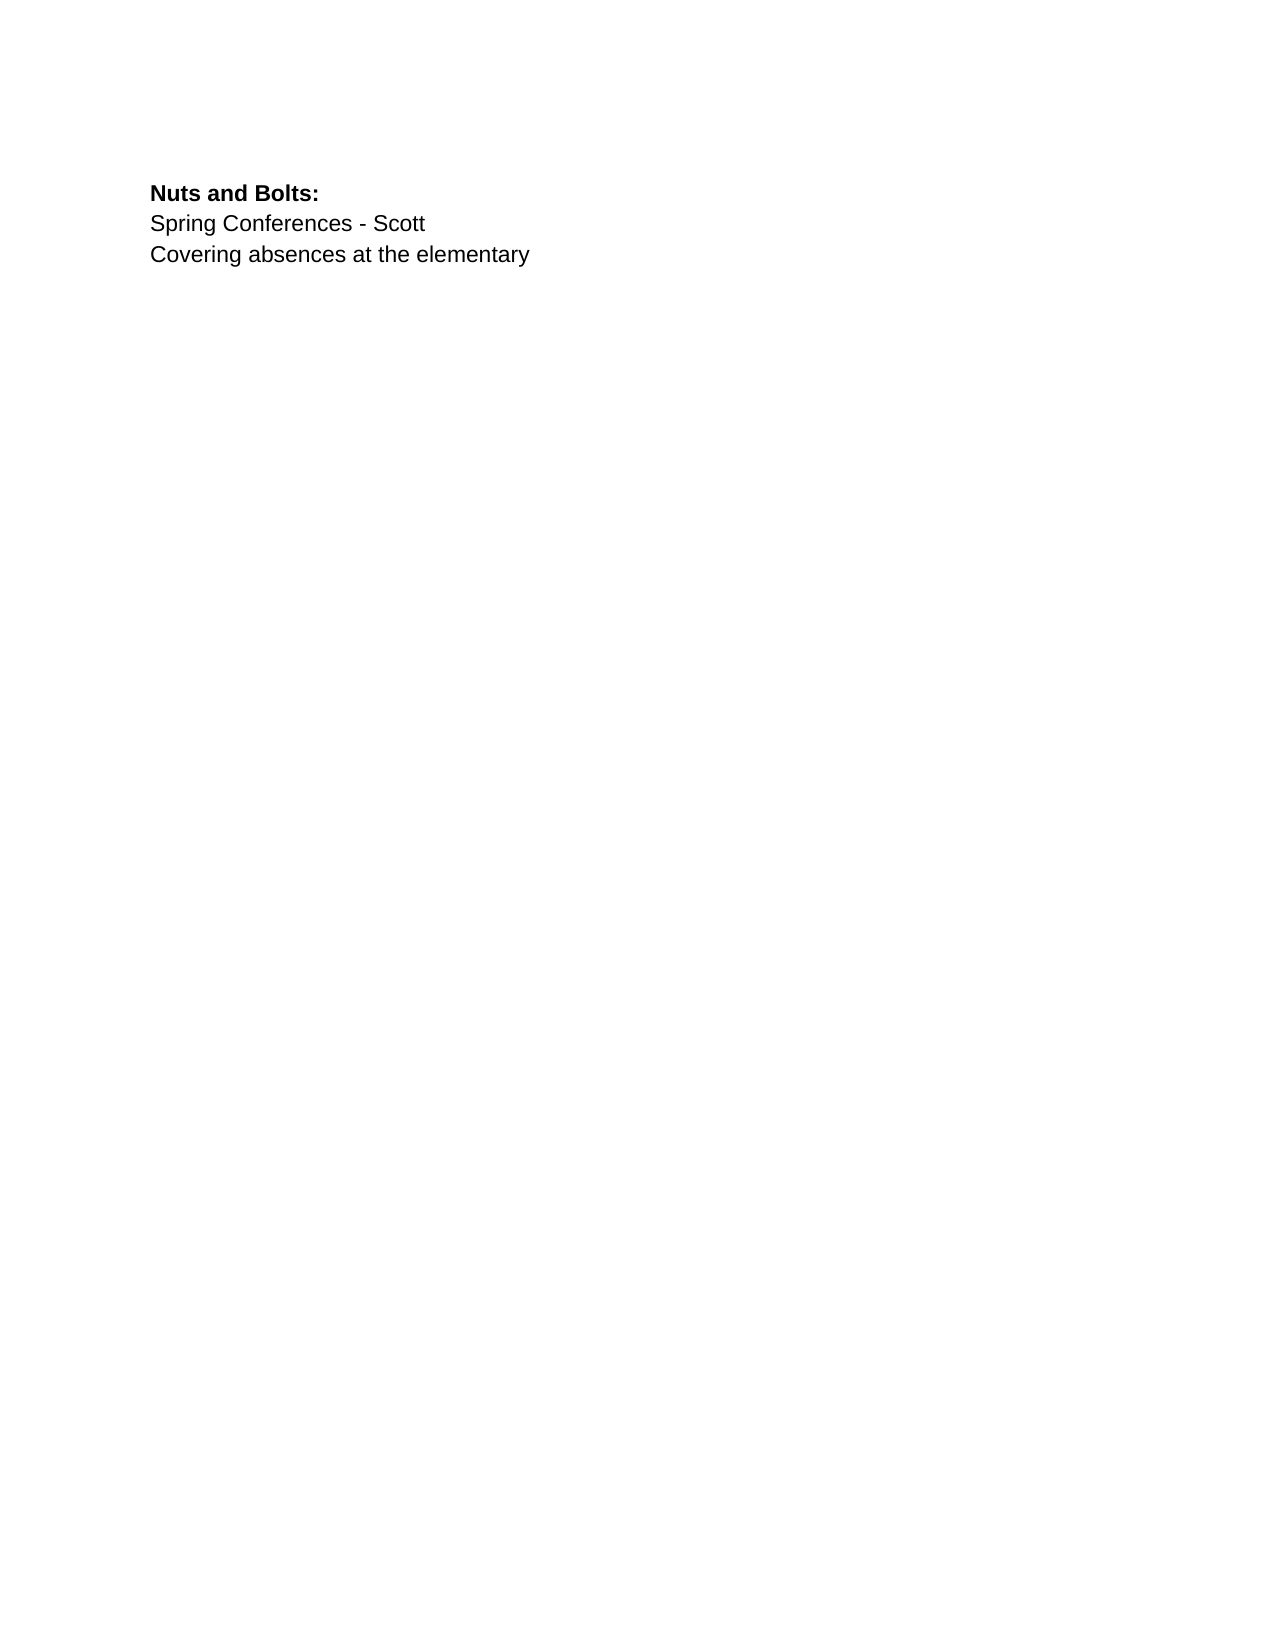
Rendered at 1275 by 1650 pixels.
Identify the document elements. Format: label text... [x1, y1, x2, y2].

text Spring Conferences - Scott [150, 210, 1125, 237]
text Covering absences at the elementary [150, 241, 1125, 267]
text Nuts and Bolts: [150, 180, 1125, 207]
